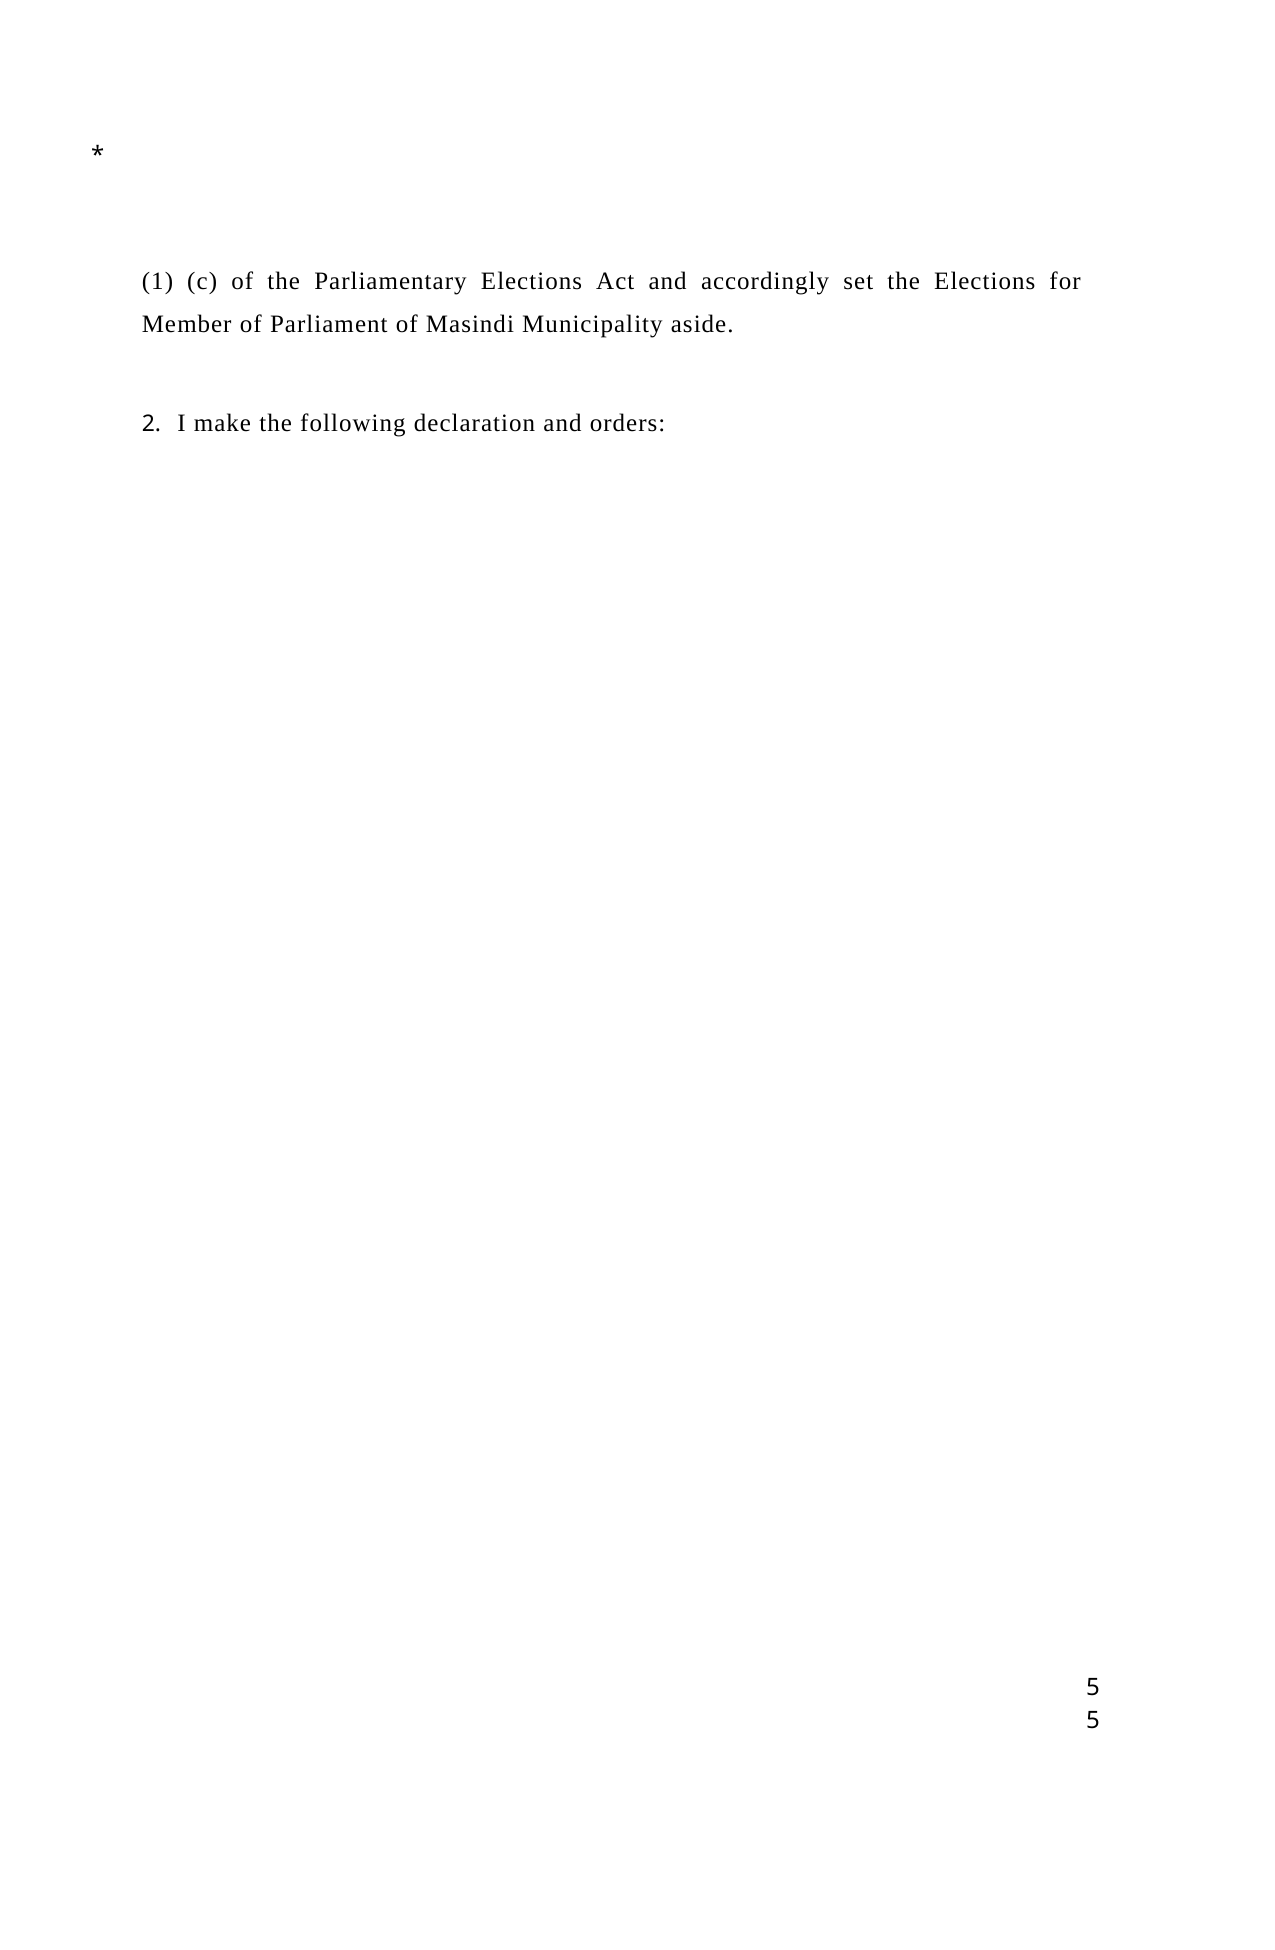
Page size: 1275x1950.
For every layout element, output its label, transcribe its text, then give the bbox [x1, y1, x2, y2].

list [142, 266, 1083, 338]
list I make the following declaration and orders: [142, 407, 1183, 438]
